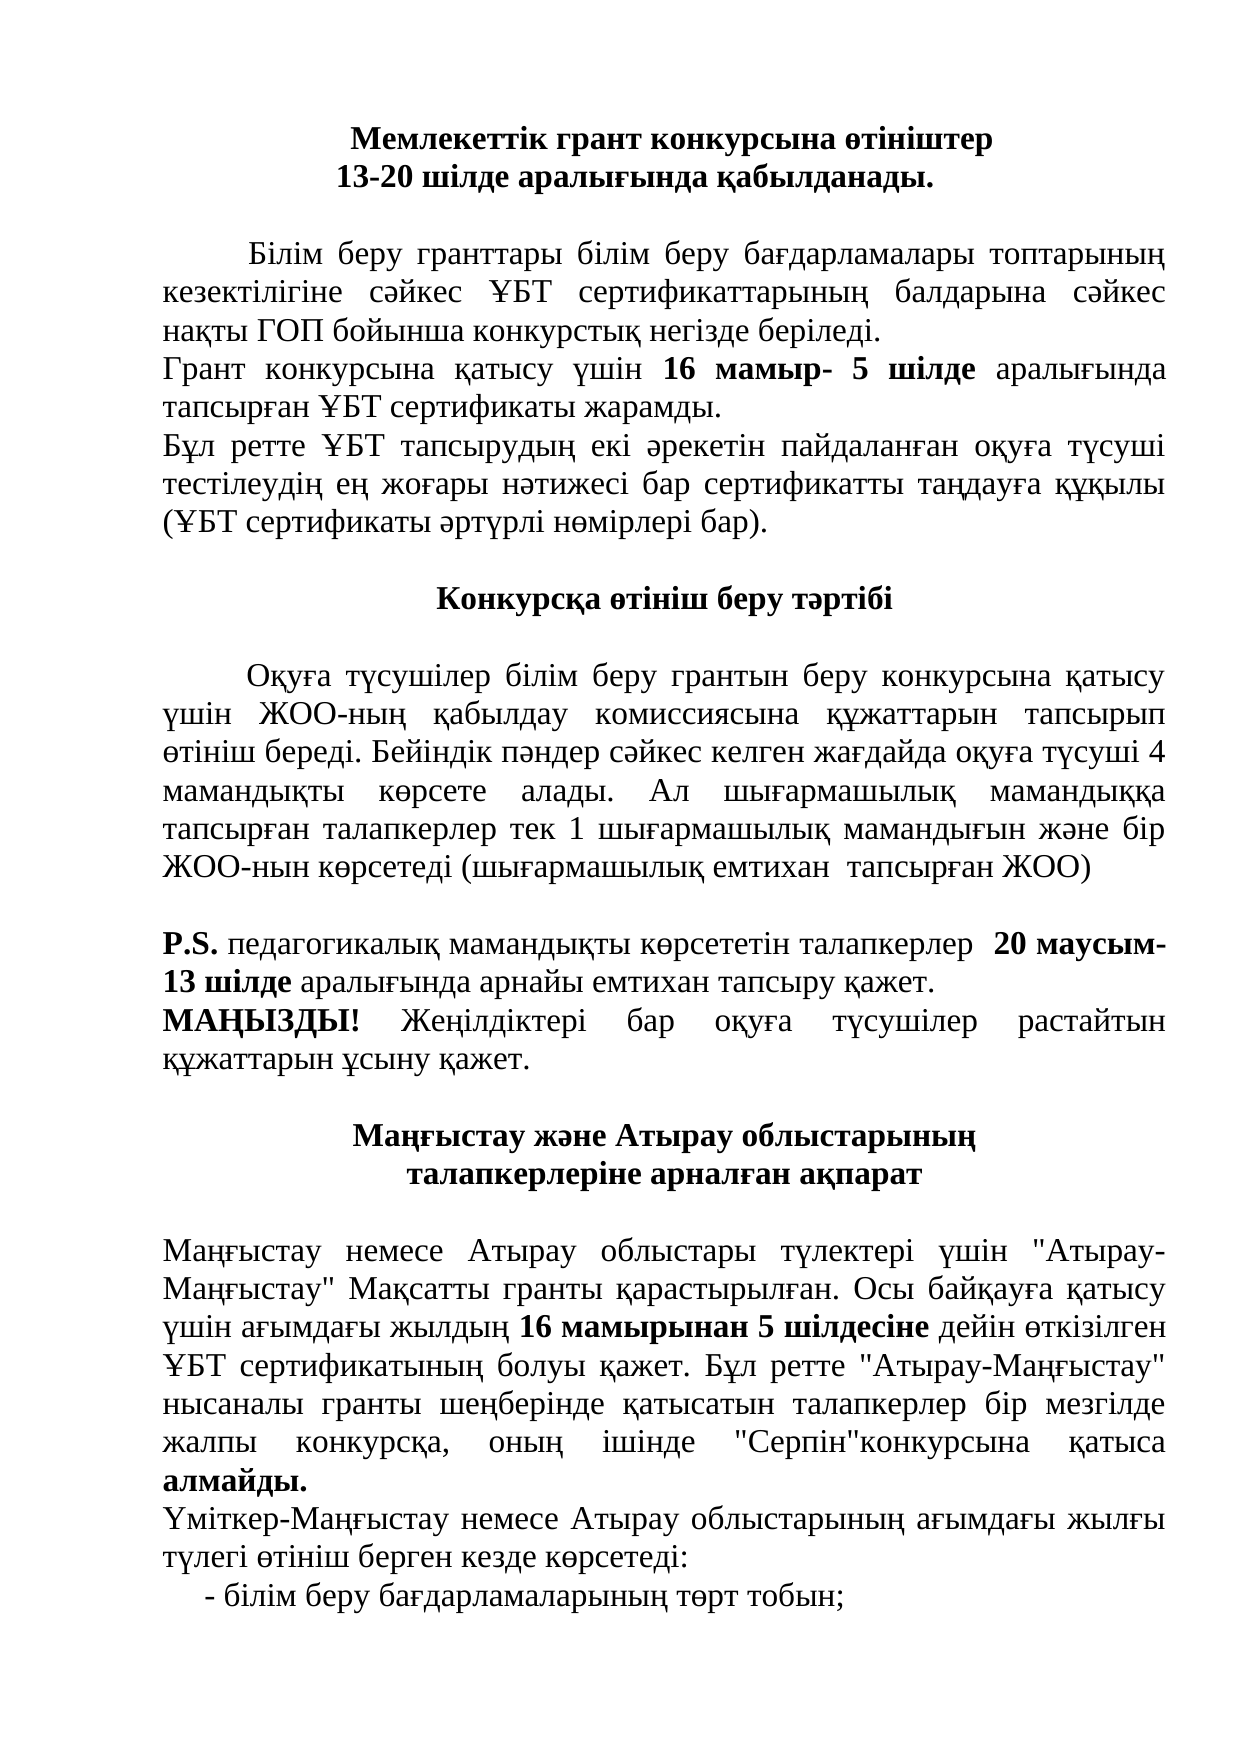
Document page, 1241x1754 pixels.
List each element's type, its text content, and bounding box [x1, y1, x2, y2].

text Оқуға түсушілер білім беру грантын беру конкурсына қатысу үшін ЖОО-ның қабылдау комиссиясына құжаттарын тапсырып өтініш береді. Бейіндік пәндер сәйкес келген жағдайда оқуға түсуші 4 мамандықты көрсете алады. Ал шығармашылық мамандыққа тапсырған талапкерлер тек 1 шығармашылық мамандығын және бір ЖОО-нын көрсетеді (шығармашылық емтихан тапсырған ЖОО) [162, 655, 1167, 885]
text Маңғыстау және Атырау облыстарының [162, 1115, 1167, 1153]
text - білім беру бағдарламаларының төрт тобын; [162, 1575, 1167, 1613]
text МАҢЫЗДЫ! Жеңілдіктері бар оқуға түсушілер растайтын құжаттарын ұсыну қажет. [162, 1000, 1167, 1076]
text Білім беру гранттары білім беру бағдарламалары топтарының кезектілігіне сәйкес ҰБТ сертификаттарының балдарына сәйкес нақты ГОП бойынша конкурстық негізде беріледі. [162, 233, 1167, 348]
text Конкурсқа өтініш беру тәртібі [162, 578, 1167, 616]
text Үміткер-Маңғыстау немесе Атырау облыстарының ағымдағы жылғы түлегі өтініш берген кезде көрсетеді: [162, 1498, 1167, 1575]
text талапкерлеріне арналған ақпарат [162, 1153, 1167, 1191]
text Грант конкурсына қатысу үшін 16 мамыр- 5 шілде аралығында тапсырған ҰБТ сертификаты жарамды. [162, 348, 1167, 425]
text Маңғыстау немесе Атырау облыстары түлектері үшін "Атырау-Маңғыстау" Мақсатты гранты қарастырылған. Осы байқауға қатысу үшін ағымдағы жылдың 16 мамырынан 5 шілдесіне дейін өткізілген ҰБТ сертификатының болуы қажет. Бұл ретте "Атырау-Маңғыстау" нысаналы гранты шеңберінде қатысатын талапкерлер бір мезгілде жалпы конкурсқа, оның ішінде "Серпін"конкурсына қатыса алмайды. [162, 1230, 1167, 1498]
text P.S. педагогикалық мамандықты көрсететін талапкерлер 20 маусым- 13 шілде аралығында арнайы емтихан тапсыру қажет. [162, 923, 1167, 1000]
text Бұл ретте ҰБТ тапсырудың екі әрекетін пайдаланған оқуға түсуші тестілеудің ең жоғары нәтижесі бар сертификатты таңдауға құқылы (ҰБТ сертификаты әртүрлі нөмірлері бар). [162, 425, 1167, 540]
text 13-20 шілде аралығында қабылданады. [103, 156, 1167, 195]
text Мемлекеттік грант конкурсына өтініштер [177, 118, 1167, 156]
